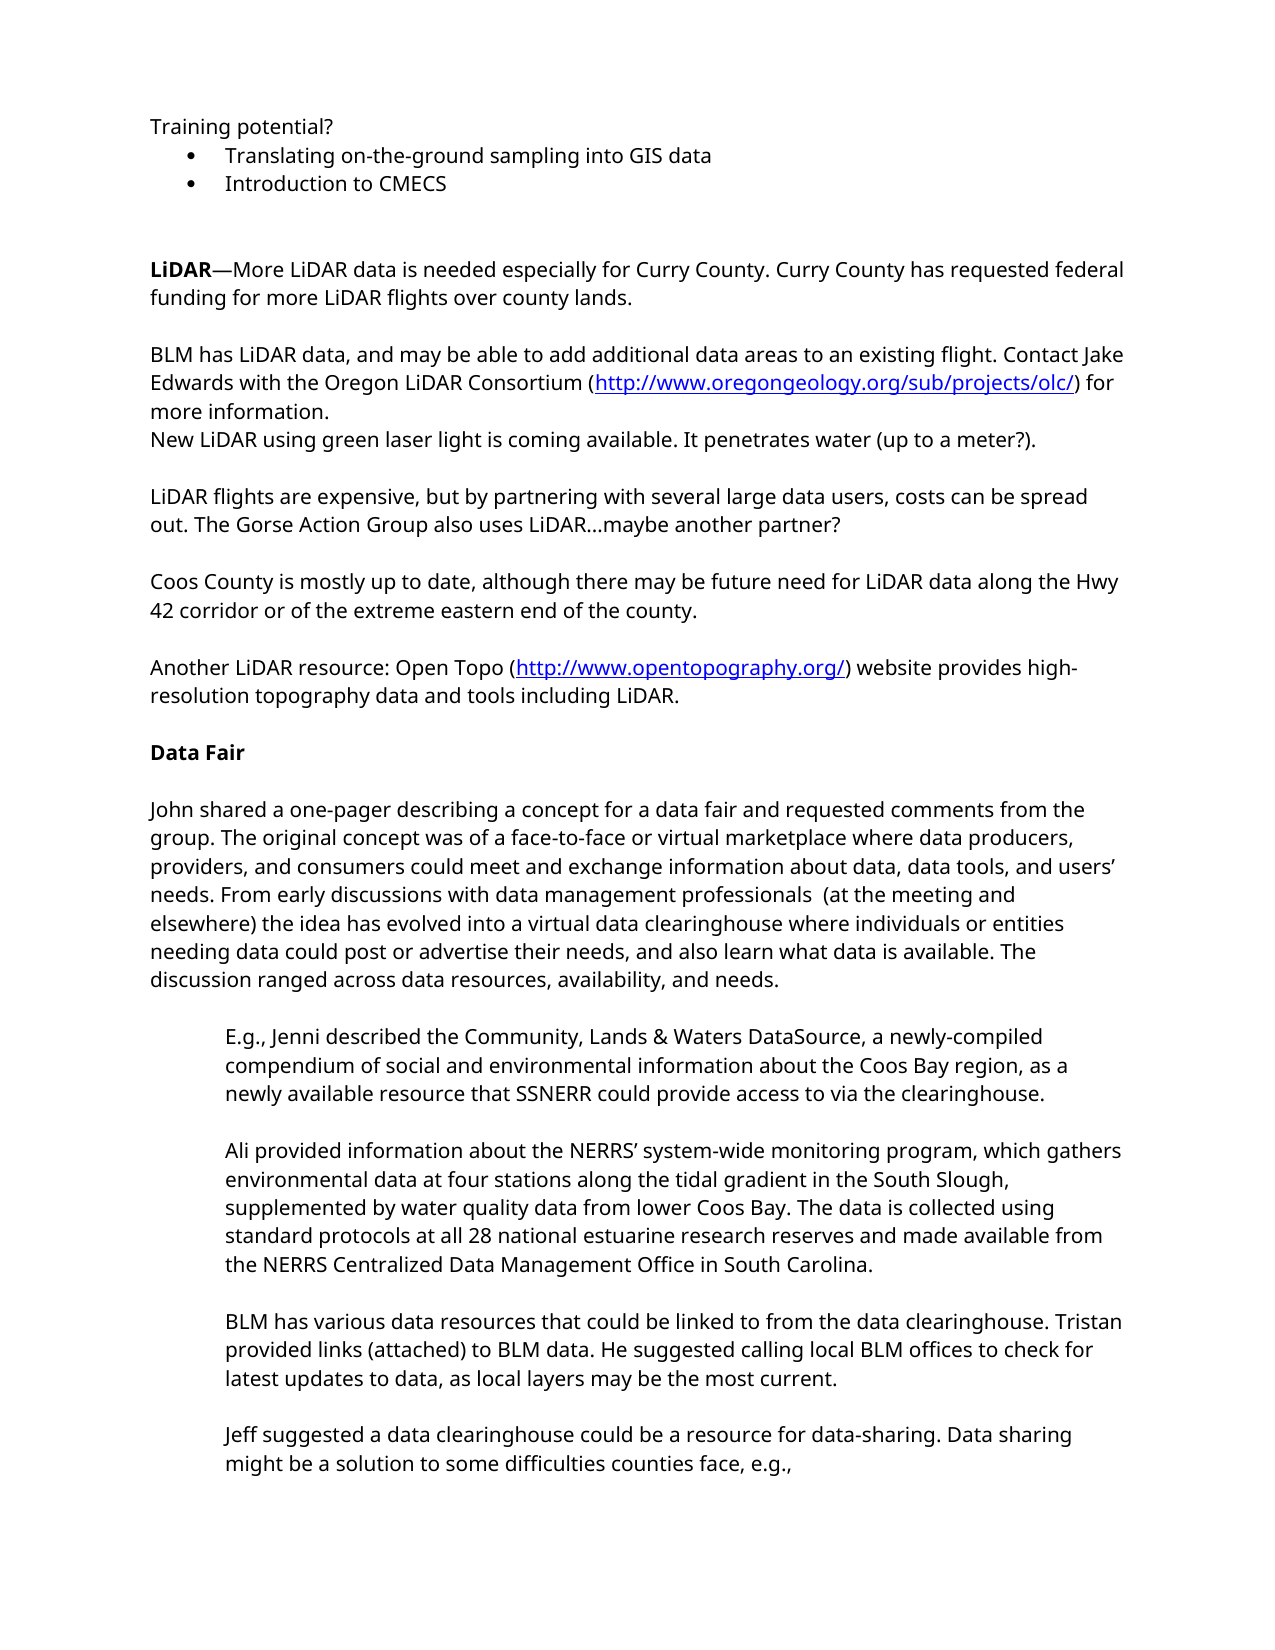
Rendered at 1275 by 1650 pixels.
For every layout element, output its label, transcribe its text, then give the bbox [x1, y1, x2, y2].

text E.g., Jenni described the Community, Lands & Waters DataSource, a newly-compiled compendium of social and environmental information about the Coos Bay region, as a newly available resource that SSNERR could provide access to via the clearinghouse. [225, 1022, 1125, 1108]
text Coos County is mostly up to date, although there may be future need for LiDAR data along the Hwy 42 corridor or of the extreme eastern end of the county. [150, 567, 1125, 624]
text Training potential? [150, 112, 1125, 141]
text LiDAR flights are expensive, but by partnering with several large data users, costs can be spread out. The Gorse Action Group also uses LiDAR…maybe another partner? [841, 482, 1125, 539]
text Another LiDAR resource: Open Topo (http://www.opentopography.org/) website provides high-resolution topography data and tools including LiDAR. [680, 653, 1125, 710]
text Ali provided information about the NERRS’ system-wide monitoring program, which gathers environmental data at four stations along the tidal gradient in the South Slough, supplemented by water quality data from lower Coos Bay. The data is collected using standard protocols at all 28 national estuarine research reserves and made available from the NERRS Centralized Data Management Office in South Carolina. [225, 1136, 1125, 1278]
text New LiDAR using green laser light is coming available. It penetrates water (up to a meter?). [150, 425, 1125, 454]
text BLM has LiDAR data, and may be able to add additional data areas to an existing flight. Contact Jake Edwards with the Oregon LiDAR Consortium (http://www.oregongeology.org/sub/projects/olc/) for more information. [150, 340, 1125, 425]
text BLM has various data resources that could be linked to from the data clearinghouse. Tristan provided links (attached) to BLM data. He suggested calling local BLM offices to check for latest updates to data, as local layers may be the most current. [225, 1307, 1125, 1392]
text Jeff suggested a data clearinghouse could be a resource for data-sharing. Data sharing might be a solution to some difficulties counties face, e.g., [225, 1421, 1125, 1477]
text LiDAR—More LiDAR data is needed especially for Curry County. Curry County has requested federal funding for more LiDAR flights over county lands. [150, 255, 1125, 312]
list Introduction to CMECS [187, 169, 1125, 198]
text Data Fair [150, 738, 1125, 767]
text John shared a one-pager describing a concept for a data fair and requested comments from the group. The original concept was of a face-to-face or virtual marketplace where data producers, providers, and consumers could meet and exchange information about data, data tools, and users’ needs. From early discussions with data management professionals (at the meeting and elsewhere) the idea has evolved into a virtual data clearinghouse where individuals or entities needing data could post or advertise their needs, and also learn what data is available. The discussion ranged across data resources, availability, and needs. [150, 795, 1125, 994]
list Translating on-the-ground sampling into GIS data [187, 141, 1125, 169]
